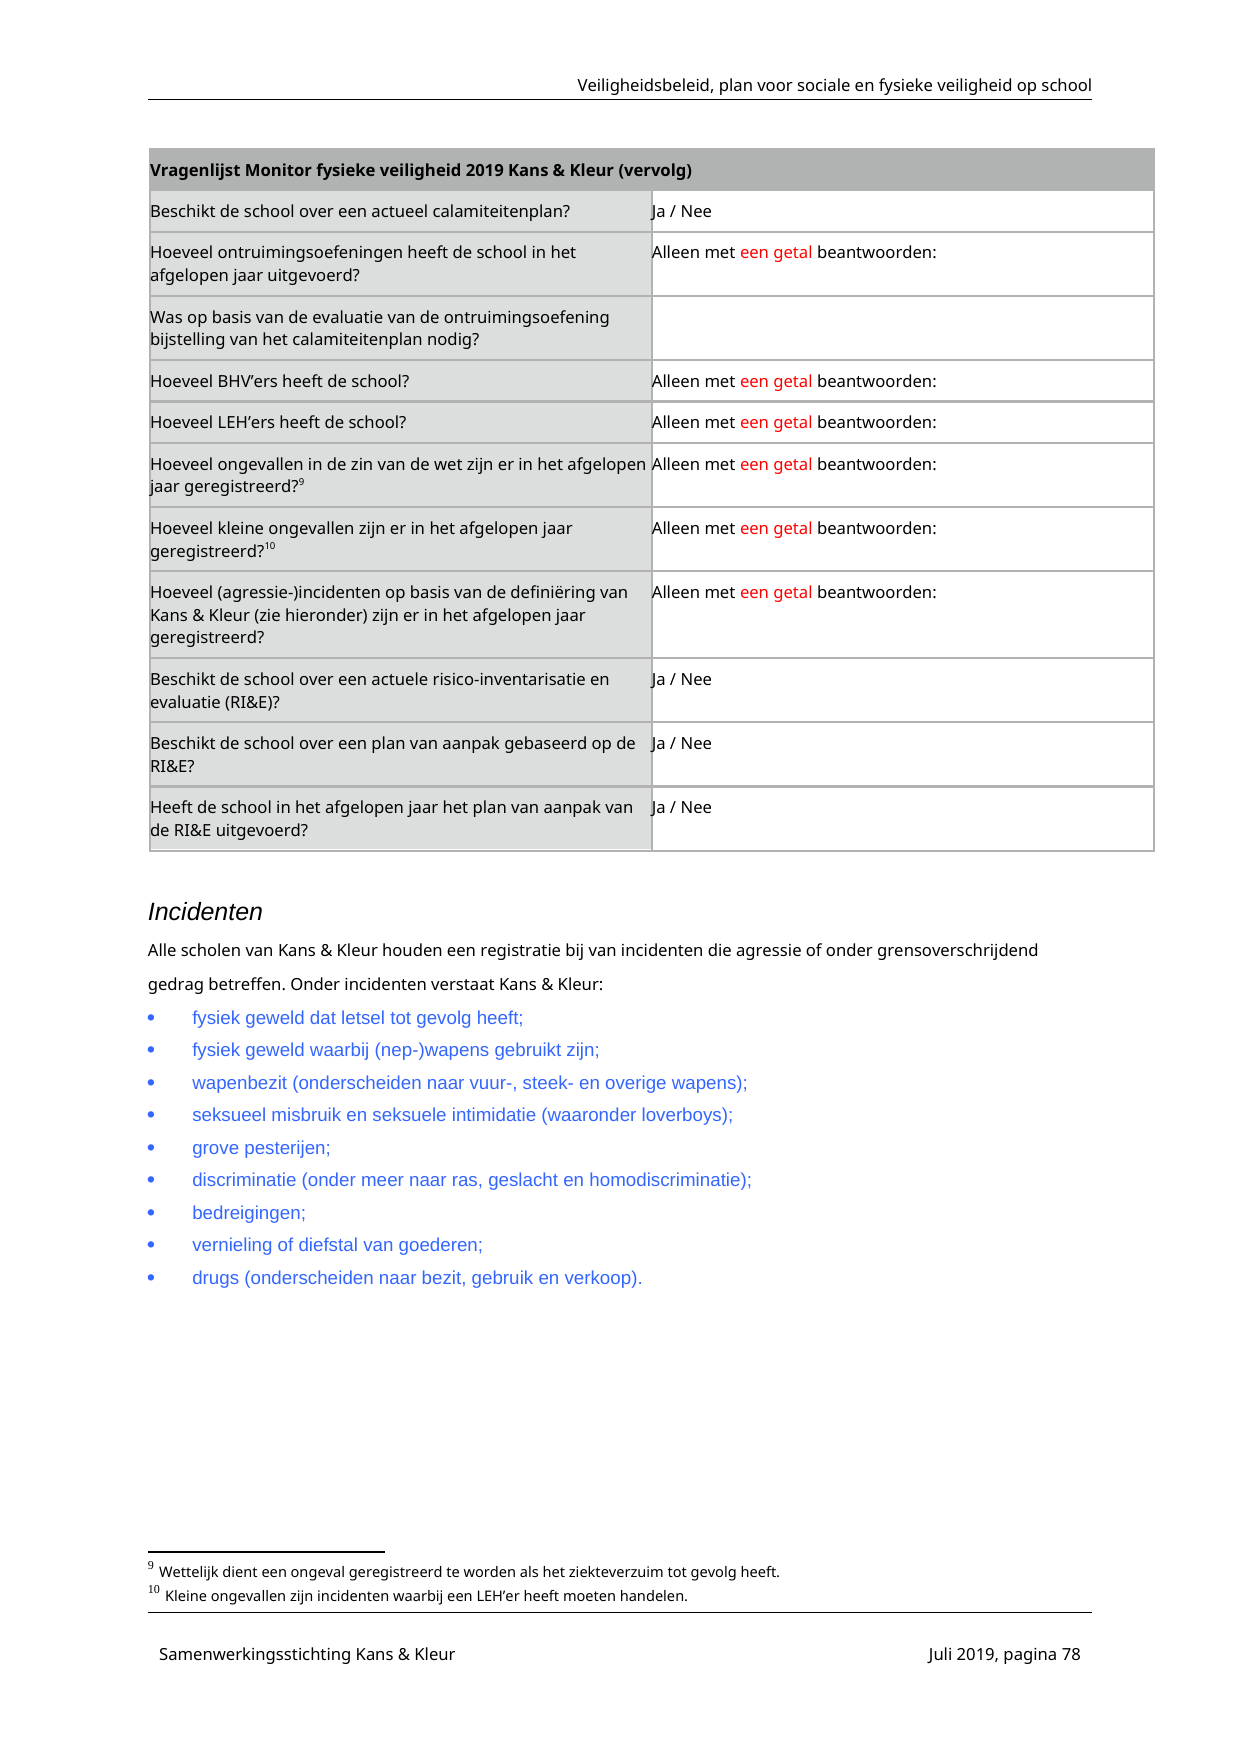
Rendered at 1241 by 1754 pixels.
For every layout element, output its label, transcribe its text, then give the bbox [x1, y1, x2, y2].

table_cell Ja / Nee [653, 191, 1153, 231]
text bedreigingen; [148, 1201, 1051, 1223]
text grove pesterijen; [148, 1136, 1051, 1158]
text discriminatie (onder meer naar ras, geslacht en homodiscriminatie); [148, 1169, 1051, 1191]
table_cell Alleen met een getal beantwoorden: [653, 508, 1153, 570]
text fysiek geweld waarbij (nep-)wapens gebruikt zijn; [148, 1039, 1051, 1061]
text wapenbezit (onderscheiden naar vuur-, steek- en overige wapens); [148, 1071, 1051, 1093]
text Alle scholen van Kans & Kleur houden een registratie bij van incidenten die agressie of onder grensoverschrijdend gedrag betreffen. Onder incidenten verstaat Kans & Kleur: [148, 938, 1092, 995]
table_header Vragenlijst Monitor fysieke veiligheid 2019 Kans & Kleur (vervolg) [151, 150, 1153, 189]
text drugs (onderscheiden naar bezit, gebruik en verkoop). [148, 1266, 1051, 1288]
table_cell Alleen met een getal beantwoorden: [653, 444, 1153, 506]
table_cell Alleen met een getal beantwoorden: [653, 233, 1153, 295]
table_cell Ja / Nee [653, 659, 1153, 721]
table_cell [653, 297, 1153, 359]
table_cell Beschikt de school over een plan van aanpak gebaseerd op de RI&E? [151, 723, 651, 785]
table_cell Beschikt de school over een actuele risico-inventarisatie en evaluatie (RI&E)? [151, 659, 651, 721]
text Incidenten [148, 897, 1092, 926]
text seksueel misbruik en seksuele intimidatie (waaronder loverboys); [148, 1104, 1051, 1126]
table_cell Hoeveel LEH’ers heeft de school? [151, 403, 651, 442]
table_cell Ja / Nee [653, 723, 1153, 785]
table_cell Ja / Nee [653, 788, 1153, 849]
table_cell Alleen met een getal beantwoorden: [653, 361, 1153, 400]
table_cell Heeft de school in het afgelopen jaar het plan van aanpak van de RI&E uitgevoerd? [151, 788, 651, 849]
table_cell Beschikt de school over een actueel calamiteitenplan? [151, 191, 651, 231]
table_cell Hoeveel (agressie-)incidenten op basis van de definiëring van Kans & Kleur (zie hieronder) zijn er in het afgelopen jaar geregistreerd? [151, 572, 651, 657]
table_cell Alleen met een getal beantwoorden: [653, 572, 1153, 657]
table_cell Hoeveel ontruimingsoefeningen heeft de school in het afgelopen jaar uitgevoerd? [151, 233, 651, 295]
text vernieling of diefstal van goederen; [148, 1234, 1051, 1256]
table_cell Hoeveel BHV’ers heeft de school? [151, 361, 651, 400]
table_cell Hoeveel ongevallen in de zin van de wet zijn er in het afgelopen jaar geregistreerd? [151, 444, 651, 506]
table_cell Hoeveel kleine ongevallen zijn er in het afgelopen jaar geregistreerd? [151, 508, 651, 570]
table_cell Was op basis van de evaluatie van de ontruimingsoefening bijstelling van het calamiteitenplan nodig? [151, 297, 651, 359]
table_cell Alleen met een getal beantwoorden: [653, 403, 1153, 442]
text fysiek geweld dat letsel tot gevolg heeft; [148, 1006, 1051, 1028]
